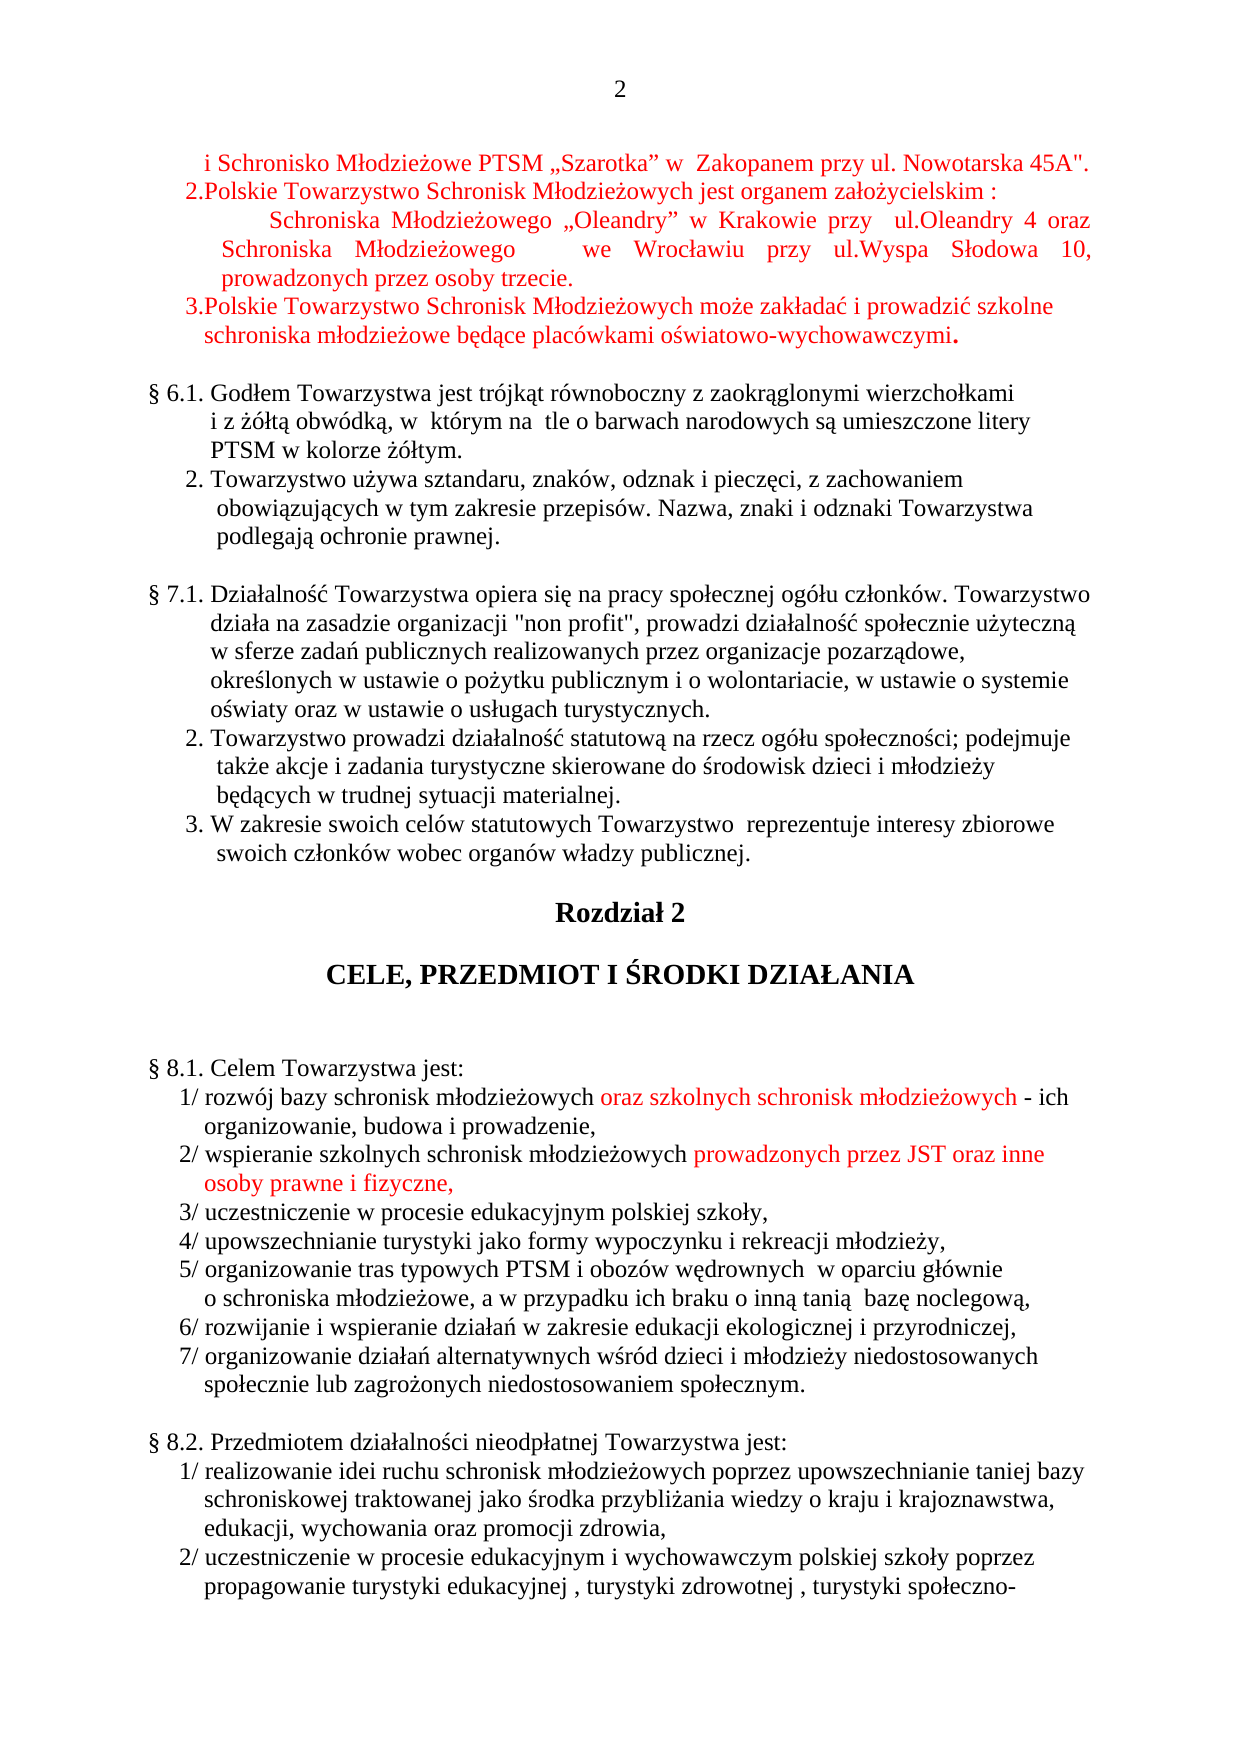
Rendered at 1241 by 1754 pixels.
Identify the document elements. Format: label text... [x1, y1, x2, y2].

text PTSM w kolorze żółtym. [148, 435, 1093, 464]
text 2. Towarzystwo używa sztandaru, znaków, odznak i pieczęci, z zachowaniem [148, 464, 1093, 493]
text 2/ uczestniczenie w procesie edukacyjnym i wychowawczym polskiej szkoły poprzez [148, 1542, 1093, 1571]
text o schroniska młodzieżowe, a w przypadku ich braku o inną tanią bazę noclegową, [148, 1283, 1093, 1312]
text 2/ wspieranie szkolnych schronisk młodzieżowych prowadzonych przez JST oraz inne [148, 1139, 1093, 1168]
text Schroniska Młodzieżowego „Oleandry” w Krakowie przy ul.Oleandry 4 oraz Schroniska Młodzieżowego we Wrocławiu przy ul.Wyspa Słodowa 10, prowadzonych przez osoby trzecie. [148, 205, 1093, 291]
text 7/ organizowanie działań alternatywnych wśród dzieci i młodzieży niedostosowanych [148, 1341, 1093, 1369]
text oświaty oraz w ustawie o usługach turystycznych. [148, 694, 1093, 723]
text 2.Polskie Towarzystwo Schronisk Młodzieżowych jest organem założycielskim : [148, 176, 1093, 205]
text schroniskowej traktowanej jako środka przybliżania wiedzy o kraju i krajoznawstwa, [148, 1484, 1093, 1513]
text § 8.1. Celem Towarzystwa jest: [148, 1053, 1093, 1082]
text 3.Polskie Towarzystwo Schronisk Młodzieżowych może zakładać i prowadzić szkolne [148, 291, 1093, 320]
text 1/ realizowanie idei ruchu schronisk młodzieżowych poprzez upowszechnianie taniej bazy [148, 1456, 1093, 1484]
text działa na zasadzie organizacji "non profit", prowadzi działalność społecznie użyteczną [148, 608, 1093, 636]
text określonych w ustawie o pożytku publicznym i o wolontariacie, w ustawie o systemie [148, 665, 1093, 694]
text osoby prawne i fizyczne, [148, 1168, 1093, 1197]
text schroniska młodzieżowe będące placówkami oświatowo-wychowawczymi. [148, 320, 1093, 349]
text 6/ rozwijanie i wspieranie działań w zakresie edukacji ekologicznej i przyrodniczej, [148, 1312, 1093, 1341]
text także akcje i zadania turystyczne skierowane do środowisk dzieci i młodzieży [148, 751, 1093, 780]
text Rozdział 2 [148, 895, 1093, 929]
text § 7.1. Działalność Towarzystwa opiera się na pracy społecznej ogółu członków. Towarzystwo [148, 579, 1093, 608]
text 1/ rozwój bazy schronisk młodzieżowych oraz szkolnych schronisk młodzieżowych - ich [148, 1082, 1093, 1111]
text w sferze zadań publicznych realizowanych przez organizacje pozarządowe, [148, 636, 1093, 665]
text i z żółtą obwódką, w którym na tle o barwach narodowych są umieszczone litery [148, 406, 1093, 435]
text 4/ upowszechnianie turystyki jako formy wypoczynku i rekreacji młodzieży, [148, 1226, 1093, 1254]
text podlegają ochronie prawnej. [148, 521, 1093, 550]
text § 8.2. Przedmiotem działalności nieodpłatnej Towarzystwa jest: [148, 1427, 1093, 1456]
text będących w trudnej sytuacji materialnej. [148, 780, 1093, 809]
text CELE, PRZEDMIOT I ŚRODKI DZIAŁANIA [148, 957, 1093, 991]
text 5/ organizowanie tras typowych PTSM i obozów wędrownych w oparciu głównie [148, 1254, 1093, 1283]
text i Schronisko Młodzieżowe PTSM „Szarotka” w Zakopanem przy ul. Nowotarska 45A". [148, 148, 1093, 176]
text edukacji, wychowania oraz promocji zdrowia, [148, 1513, 1093, 1542]
text 3. W zakresie swoich celów statutowych Towarzystwo reprezentuje interesy zbiorowe [148, 809, 1093, 838]
text 2. Towarzystwo prowadzi działalność statutową na rzecz ogółu społeczności; podejmuje [148, 723, 1093, 751]
text społecznie lub zagrożonych niedostosowaniem społecznym. [148, 1369, 1093, 1398]
text 3/ uczestniczenie w procesie edukacyjnym polskiej szkoły, [148, 1197, 1093, 1226]
text obowiązujących w tym zakresie przepisów. Nazwa, znaki i odznaki Towarzystwa [148, 493, 1093, 521]
text propagowanie turystyki edukacyjnej , turystyki zdrowotnej , turystyki społeczno- [148, 1571, 1093, 1599]
text organizowanie, budowa i prowadzenie, [148, 1111, 1093, 1139]
text swoich członków wobec organów władzy publicznej. [148, 838, 1093, 866]
text § 6.1. Godłem Towarzystwa jest trójkąt równoboczny z zaokrąglonymi wierzchołkami [148, 378, 1093, 406]
